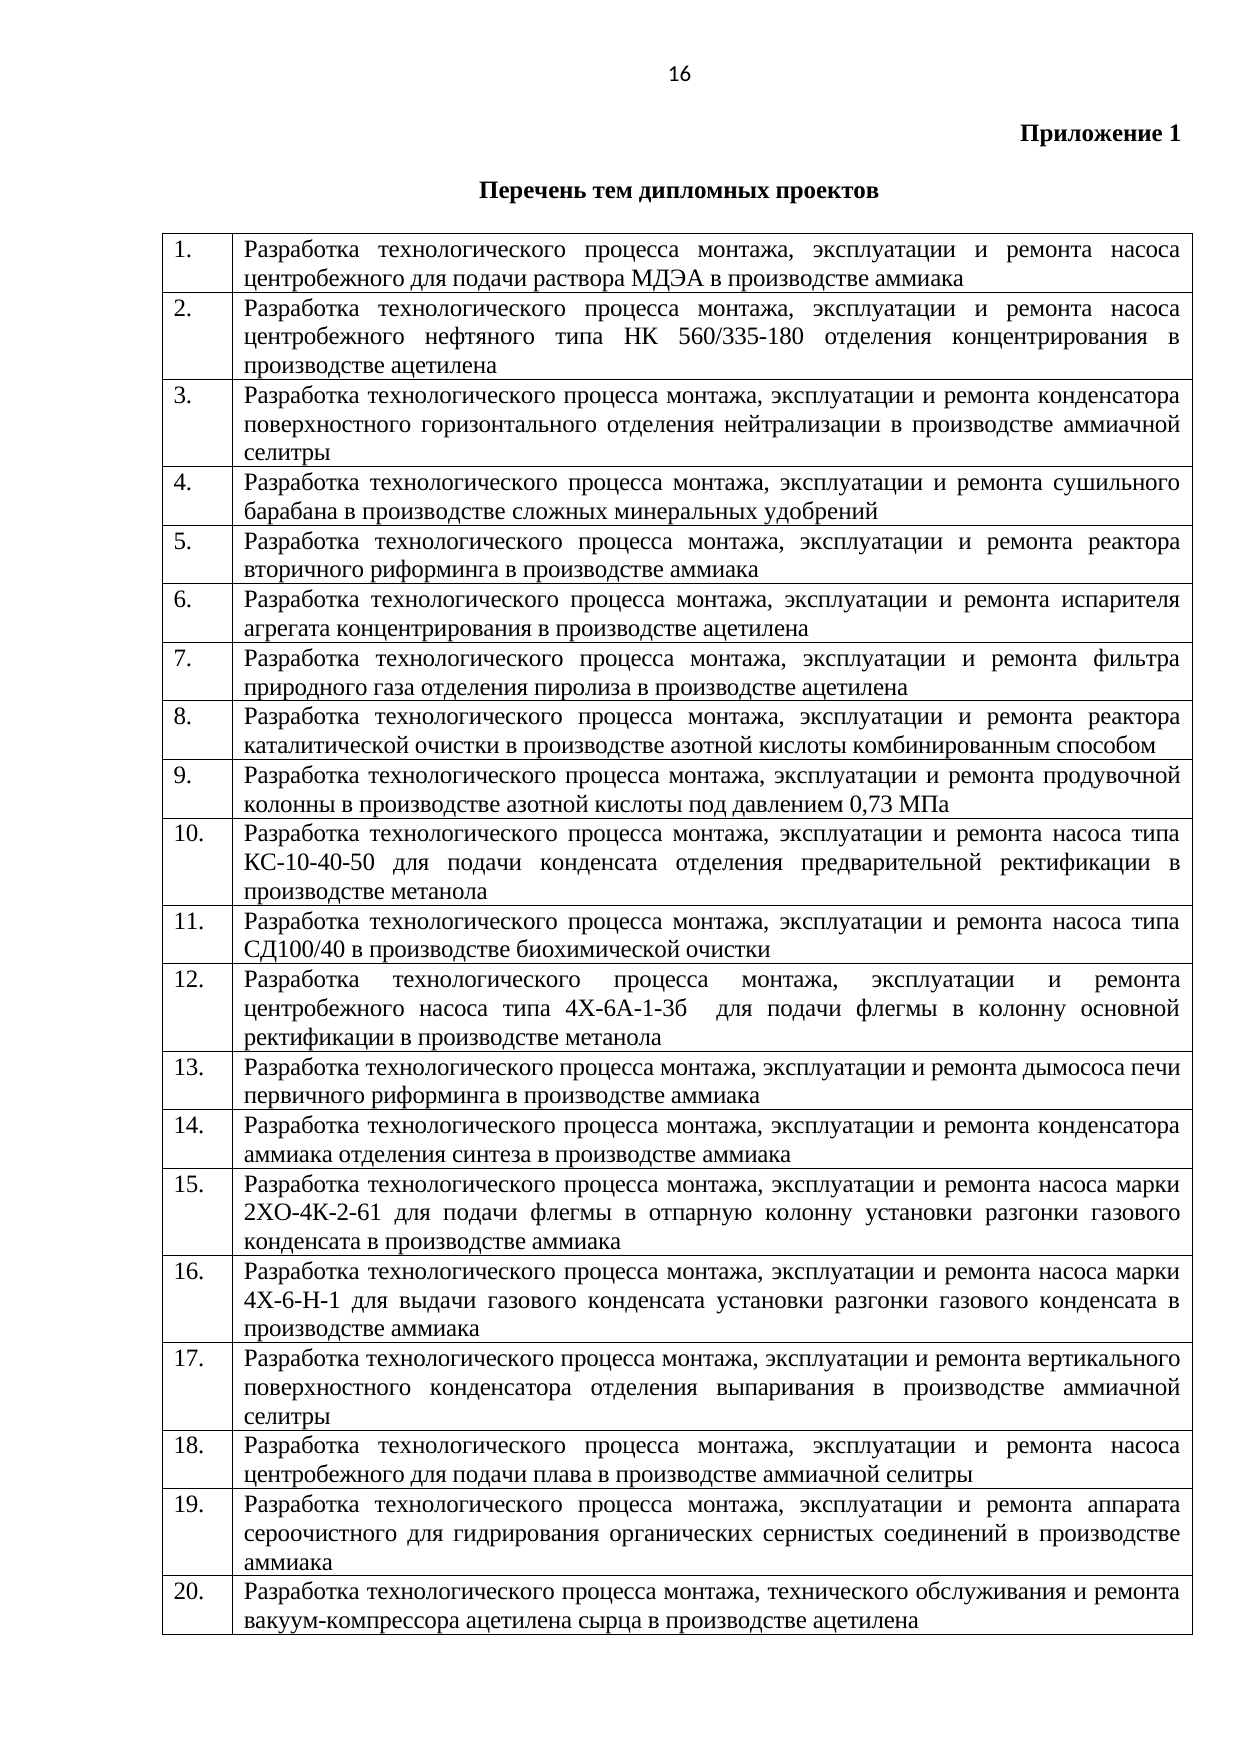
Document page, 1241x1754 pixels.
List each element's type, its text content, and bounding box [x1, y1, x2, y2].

table_cell Разработка технологического процесса монтажа, эксплуатации и ремонта насоса типа КС-10-40-50 для подачи конденсата отделения предварительной ректификации в производстве метанола [233, 819, 1192, 905]
table_cell Разработка технологического процесса монтажа, эксплуатации и ремонта дымососа печи первичного риформинга в производстве аммиака [233, 1052, 1192, 1109]
table_cell [163, 1489, 232, 1575]
table_cell [163, 701, 232, 759]
table_cell Разработка технологического процесса монтажа, эксплуатации и ремонта центробежного насоса типа 4Х-6А-1-3б для подачи флегмы в колонну основной ректификации в производстве метанола [233, 964, 1192, 1051]
table_cell Разработка технологического процесса монтажа, эксплуатации и ремонта реактора вторичного риформинга в производстве аммиака [233, 526, 1192, 583]
table_cell [163, 964, 232, 1051]
text Перечень тем дипломных проектов [177, 176, 1181, 204]
table_cell [163, 819, 232, 905]
table_cell [163, 293, 232, 379]
table_cell Разработка технологического процесса монтажа, эксплуатации и ремонта насоса марки 4Х-6-Н-1 для выдачи газового конденсата установки разгонки газового конденсата в производстве аммиака [233, 1256, 1192, 1342]
table_cell Разработка технологического процесса монтажа, эксплуатации и ремонта аппарата сероочистного для гидрирования органических сернистых соединений в производстве аммиака [233, 1489, 1192, 1575]
table_cell [163, 1576, 232, 1634]
table_cell [163, 643, 232, 700]
table_cell [163, 526, 232, 583]
table_cell [163, 1169, 232, 1255]
table_cell Разработка технологического процесса монтажа, эксплуатации и ремонта насоса типа СД100/40 в производстве биохимической очистки [233, 906, 1192, 963]
table_cell Разработка технологического процесса монтажа, эксплуатации и ремонта реактора каталитической очистки в производстве азотной кислоты комбинированным способом [233, 701, 1192, 759]
table_cell Разработка технологического процесса монтажа, эксплуатации и ремонта конденсатора аммиака отделения синтеза в производстве аммиака [233, 1110, 1192, 1168]
table_cell Разработка технологического процесса монтажа, эксплуатации и ремонта испарителя агрегата концентрирования в производстве ацетилена [233, 584, 1192, 642]
table_cell Разработка технологического процесса монтажа, эксплуатации и ремонта насоса центробежного нефтяного типа НК 560/335-180 отделения концентрирования в производстве ацетилена [233, 293, 1192, 379]
table_cell Разработка технологического процесса монтажа, эксплуатации и ремонта продувочной колонны в производстве азотной кислоты под давлением 0,73 МПа [233, 760, 1192, 817]
table_cell Разработка технологического процесса монтажа, эксплуатации и ремонта конденсатора поверхностного горизонтального отделения нейтрализации в производстве аммиачной селитры [233, 380, 1192, 466]
table_cell [163, 380, 232, 466]
table_cell [163, 467, 232, 525]
table_cell Разработка технологического процесса монтажа, эксплуатации и ремонта сушильного барабана в производстве сложных минеральных удобрений [233, 467, 1192, 525]
table_cell [163, 1256, 232, 1342]
table_cell Разработка технологического процесса монтажа, эксплуатации и ремонта насоса марки 2ХО-4К-2-61 для подачи флегмы в отпарную колонну установки разгонки газового конденсата в производстве аммиака [233, 1169, 1192, 1255]
table_cell [163, 1343, 232, 1429]
table_header [163, 234, 232, 292]
table_cell Разработка технологического процесса монтажа, эксплуатации и ремонта насоса центробежного для подачи плава в производстве аммиачной селитры [233, 1431, 1192, 1488]
table_header Разработка технологического процесса монтажа, эксплуатации и ремонта насоса центробежного для подачи раствора МДЭА в производстве аммиака [233, 234, 1192, 292]
text Приложение 1 [177, 118, 1181, 147]
table_cell [163, 1431, 232, 1488]
table_cell Разработка технологического процесса монтажа, эксплуатации и ремонта вертикального поверхностного конденсатора отделения выпаривания в производстве аммиачной селитры [233, 1343, 1192, 1429]
table_cell [163, 760, 232, 817]
table_cell [163, 584, 232, 642]
table_cell [163, 906, 232, 963]
table_cell Разработка технологического процесса монтажа, технического обслуживания и ремонта вакуум-компрессора ацетилена сырца в производстве ацетилена [233, 1576, 1192, 1634]
table_cell [163, 1052, 232, 1109]
table_cell [163, 1110, 232, 1168]
table_cell Разработка технологического процесса монтажа, эксплуатации и ремонта фильтра природного газа отделения пиролиза в производстве ацетилена [233, 643, 1192, 700]
